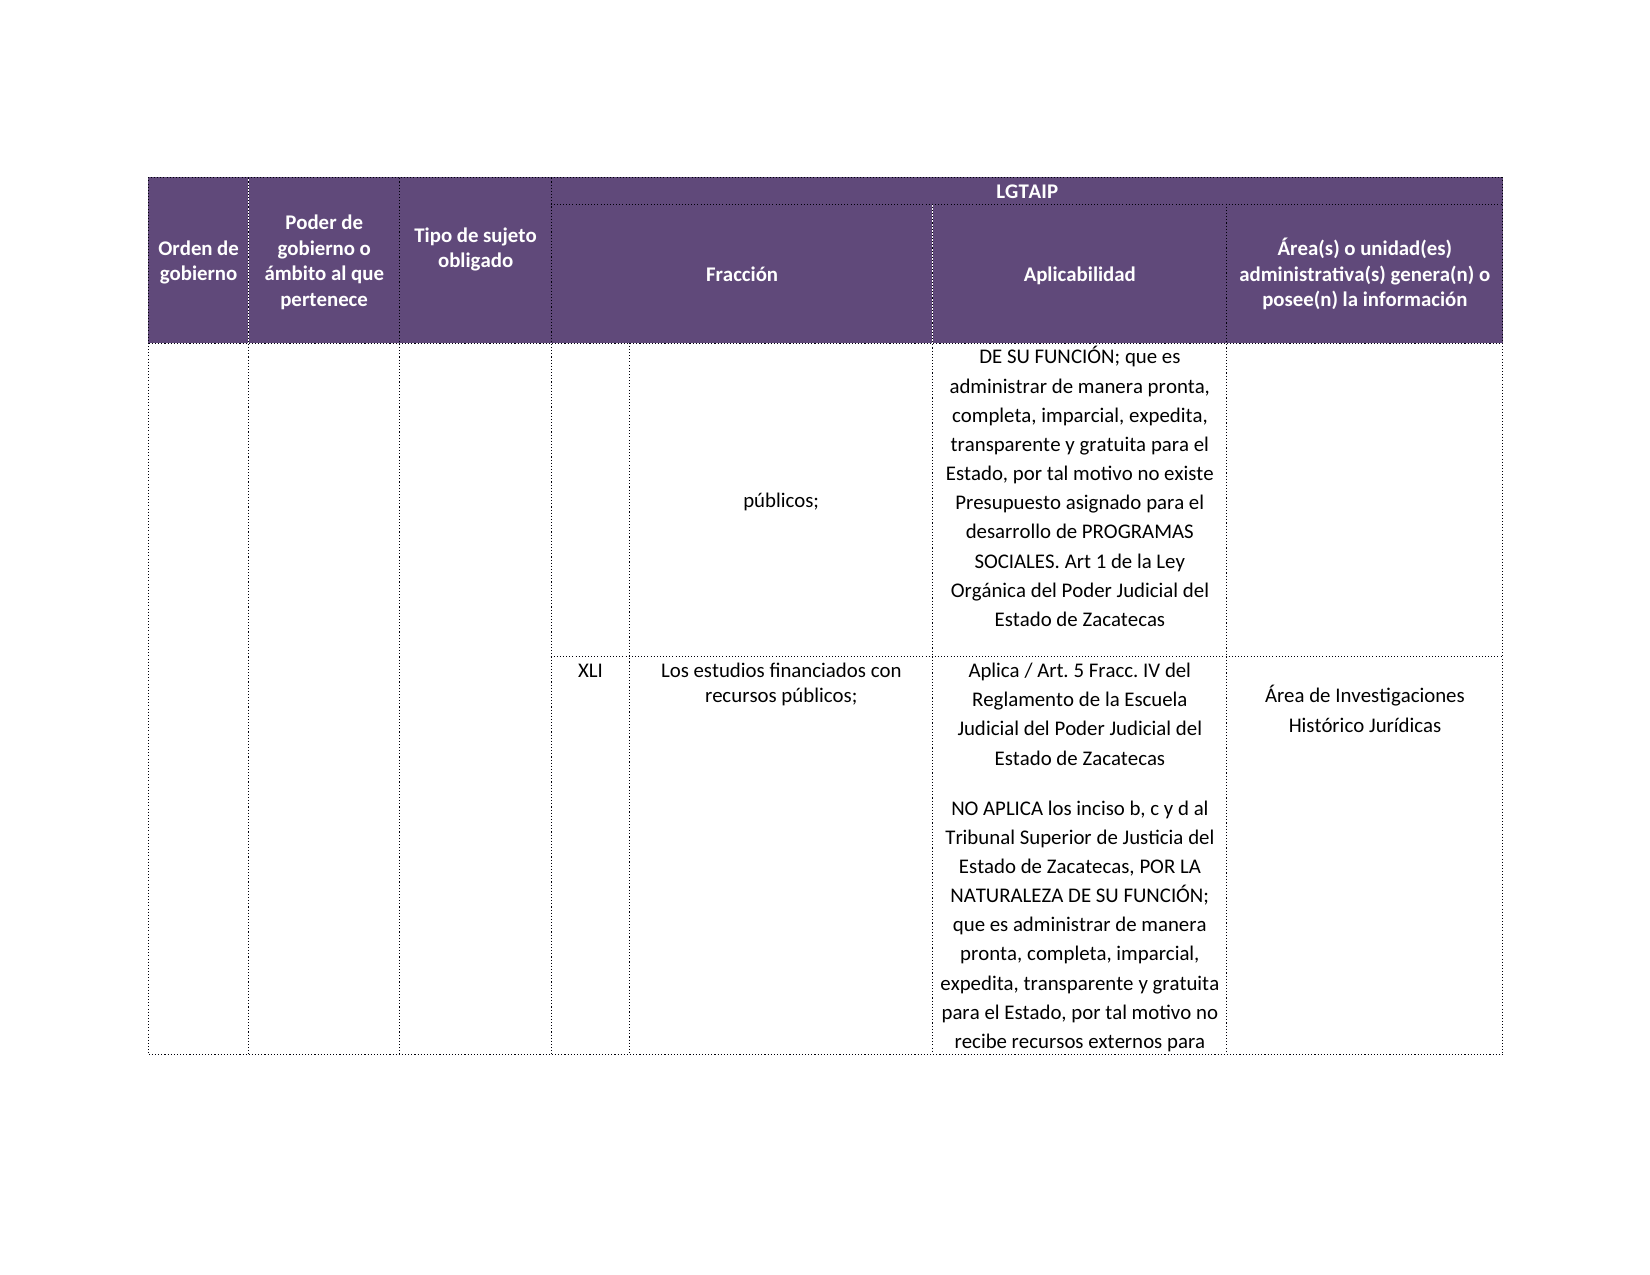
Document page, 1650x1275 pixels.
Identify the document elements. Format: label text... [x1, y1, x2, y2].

table_cell Todas las evaluaciones y encuestas que hagan los sujetos obligados a programas financiados con recursos públicos; [629, 343, 932, 656]
table_cell Fracción [551, 204, 932, 343]
table_cell Aplicabilidad [933, 204, 1227, 343]
table_header Orden de gobierno [148, 177, 248, 343]
table_cell Área(s) o unidad(es) administrativa(s) genera(n) o posee(n) la información [1227, 204, 1503, 343]
table_header Tipo de sujeto obligado [400, 177, 551, 343]
table_cell Los estudios financiados con recursos públicos; [629, 656, 932, 1053]
table_cell Área de Investigaciones Histórico Jurídicas [1227, 656, 1503, 1053]
table_cell [1227, 343, 1503, 656]
table_cell XLI [551, 656, 629, 1053]
table_header Poder de gobierno o ámbito al que pertenece [249, 177, 400, 343]
table_cell XL [551, 343, 629, 656]
table_header LGTAIP [551, 177, 1503, 204]
